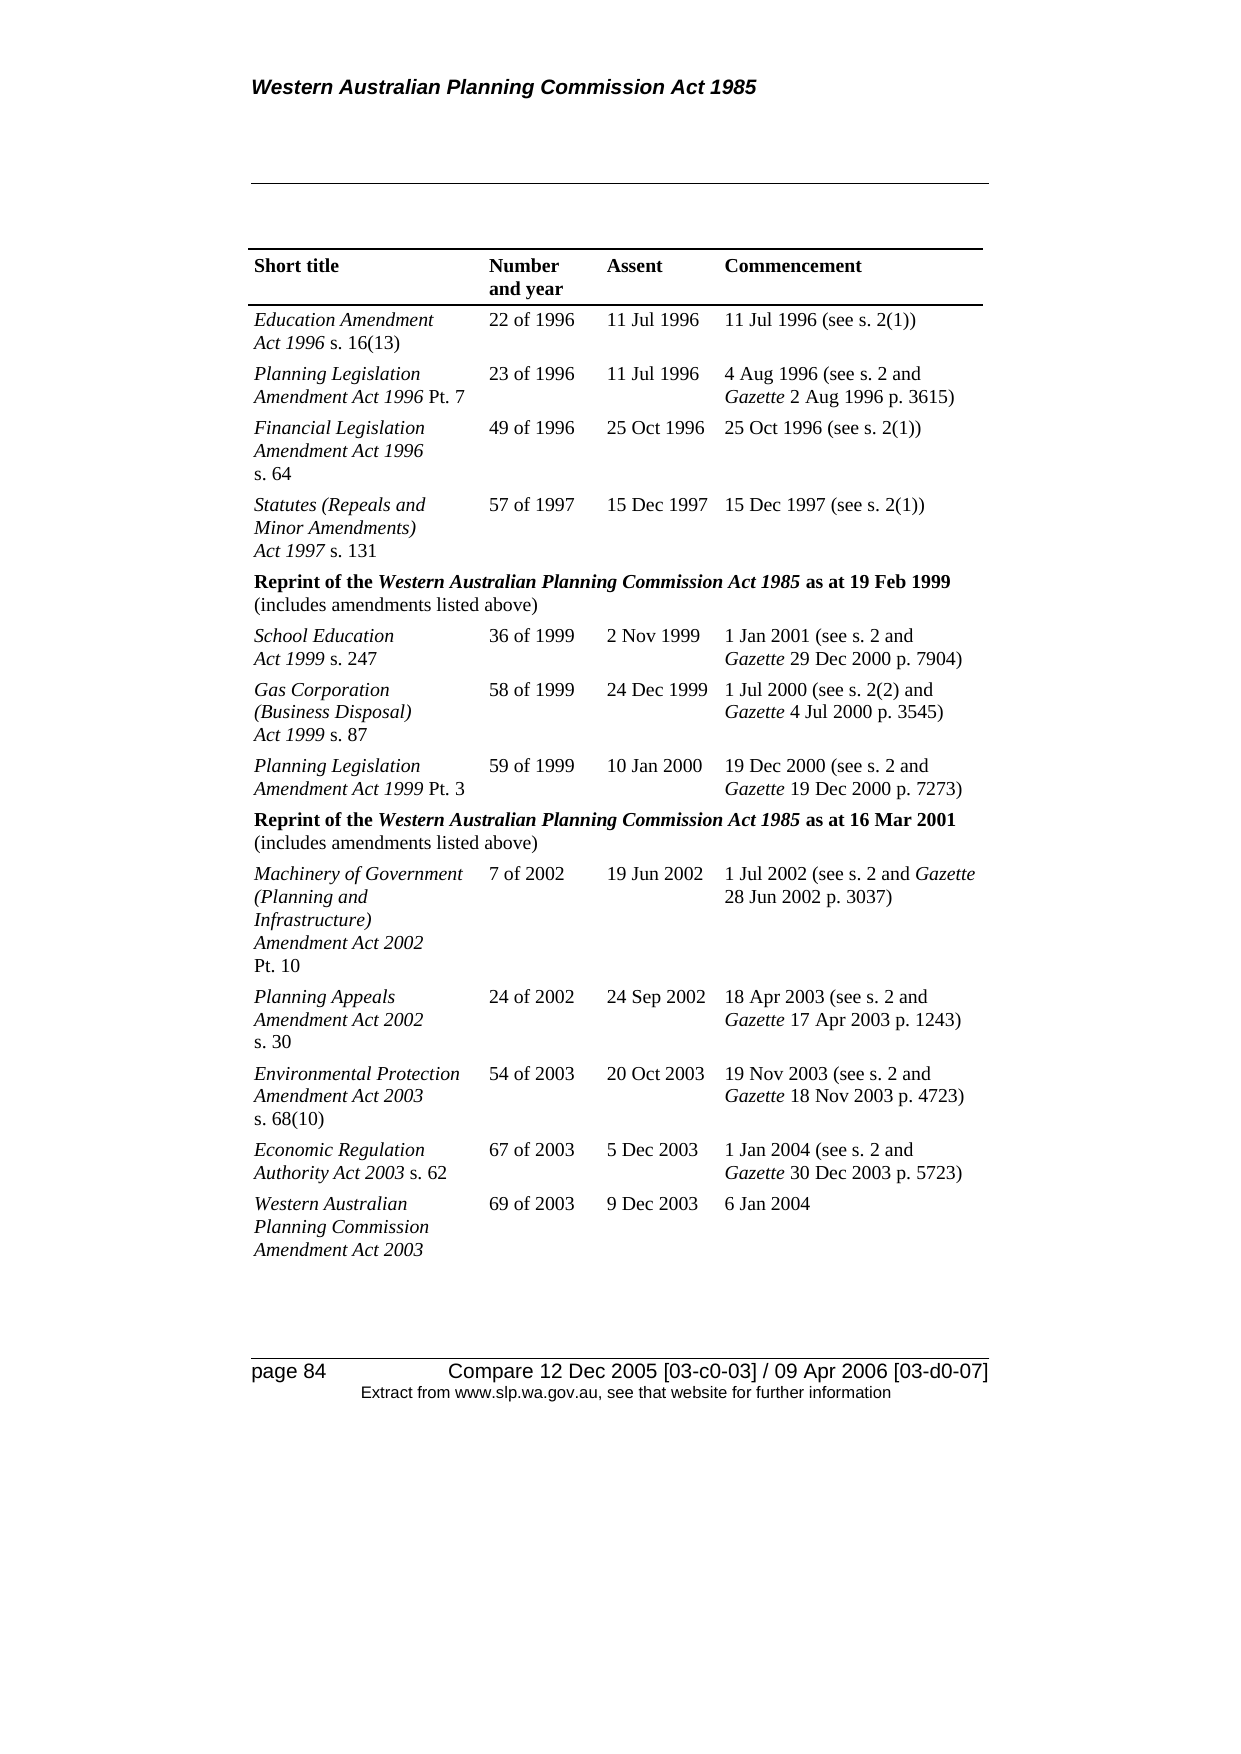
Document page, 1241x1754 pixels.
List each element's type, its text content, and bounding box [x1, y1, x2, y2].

table_cell 59 of 1999 [483, 750, 601, 804]
table_cell School Education Act 1999 s. 247 [248, 620, 483, 673]
table_cell Planning Appeals Amendment Act 2002 s. 30 [248, 981, 483, 1057]
table_cell 15 Dec 1997 (see s. 2(1)) [719, 489, 983, 566]
table_cell Planning Legislation Amendment Act 1996 Pt. 7 [248, 358, 483, 412]
table_cell Education Amendment Act 1996 s. 16(13) [248, 306, 483, 358]
table_cell 11 Jul 1996 (see s. 2(1)) [719, 306, 983, 358]
table_cell Statutes (Repeals and Minor Amendments) Act 1997 s. 131 [248, 489, 483, 566]
table_cell 23 of 1996 [483, 358, 601, 412]
table_cell 10 Jan 2000 [601, 750, 718, 804]
table_cell 22 of 1996 [483, 306, 601, 358]
table_cell Environmental Protection Amendment Act 2003 s. 68(10) [248, 1057, 483, 1134]
table_cell 54 of 2003 [483, 1057, 601, 1134]
table_cell 24 Dec 1999 [601, 674, 718, 750]
table_header Number and year [483, 250, 601, 304]
table_cell 49 of 1996 [483, 412, 601, 489]
table_cell 1 Jul 2000 (see s. 2(2) and Gazette 4 Jul 2000 p. 3545) [719, 674, 983, 750]
table_cell 69 of 2003 [483, 1188, 601, 1265]
table_cell Western Australian Planning Commission Amendment Act 2003 [248, 1188, 483, 1265]
table_cell 11 Jul 1996 [601, 358, 718, 412]
table_cell Gas Corporation (Business Disposal) Act 1999 s. 87 [248, 674, 483, 750]
table_cell 2 Nov 1999 [601, 620, 718, 673]
table_cell 20 Oct 2003 [601, 1057, 718, 1134]
table_header Assent [601, 250, 718, 304]
table_cell 19 Dec 2000 (see s. 2 and Gazette 19 Dec 2000 p. 7273) [719, 750, 983, 804]
table_cell 24 Sep 2002 [601, 981, 718, 1057]
table_cell 19 Jun 2002 [601, 858, 718, 981]
table_cell 1 Jan 2004 (see s. 2 and Gazette 30 Dec 2003 p. 5723) [719, 1134, 983, 1188]
table_cell 9 Dec 2003 [601, 1188, 718, 1265]
table_cell Economic Regulation Authority Act 2003 s. 62 [248, 1134, 483, 1188]
table_cell 57 of 1997 [483, 489, 601, 566]
table_header Short title [248, 250, 483, 304]
table_cell Machinery of Government (Planning and Infrastructure) Amendment Act 2002 Pt. 10 [248, 858, 483, 981]
table_cell Reprint of the Western Australian Planning Commission Act 1985 as at 16 Mar 2001 (includes amendments listed above) [248, 804, 983, 858]
table_cell Reprint of the Western Australian Planning Commission Act 1985 as at 19 Feb 1999 (includes amendments listed above) [248, 566, 983, 619]
table_cell 1 Jul 2002 (see s. 2 and Gazette 28 Jun 2002 p. 3037) [719, 858, 983, 981]
table_cell 7 of 2002 [483, 858, 601, 981]
table_header Commencement [719, 250, 983, 304]
table_cell 25 Oct 1996 [601, 412, 718, 489]
table_cell 36 of 1999 [483, 620, 601, 673]
table_cell 4 Aug 1996 (see s. 2 and Gazette 2 Aug 1996 p. 3615) [719, 358, 983, 412]
table_cell 19 Nov 2003 (see s. 2 and Gazette 18 Nov 2003 p. 4723) [719, 1057, 983, 1134]
table_cell 5 Dec 2003 [601, 1134, 718, 1188]
table_cell Financial Legislation Amendment Act 1996 s. 64 [248, 412, 483, 489]
table_cell 1 Jan 2001 (see s. 2 and Gazette 29 Dec 2000 p. 7904) [719, 620, 983, 673]
table_cell 58 of 1999 [483, 674, 601, 750]
table_cell 24 of 2002 [483, 981, 601, 1057]
table_cell 18 Apr 2003 (see s. 2 and Gazette 17 Apr 2003 p. 1243) [719, 981, 983, 1057]
table_cell 25 Oct 1996 (see s. 2(1)) [719, 412, 983, 489]
table_cell 6 Jan 2004 [719, 1188, 983, 1265]
table_cell 15 Dec 1997 [601, 489, 718, 566]
table_cell Planning Legislation Amendment Act 1999 Pt. 3 [248, 750, 483, 804]
table_cell 11 Jul 1996 [601, 306, 718, 358]
table_cell 67 of 2003 [483, 1134, 601, 1188]
